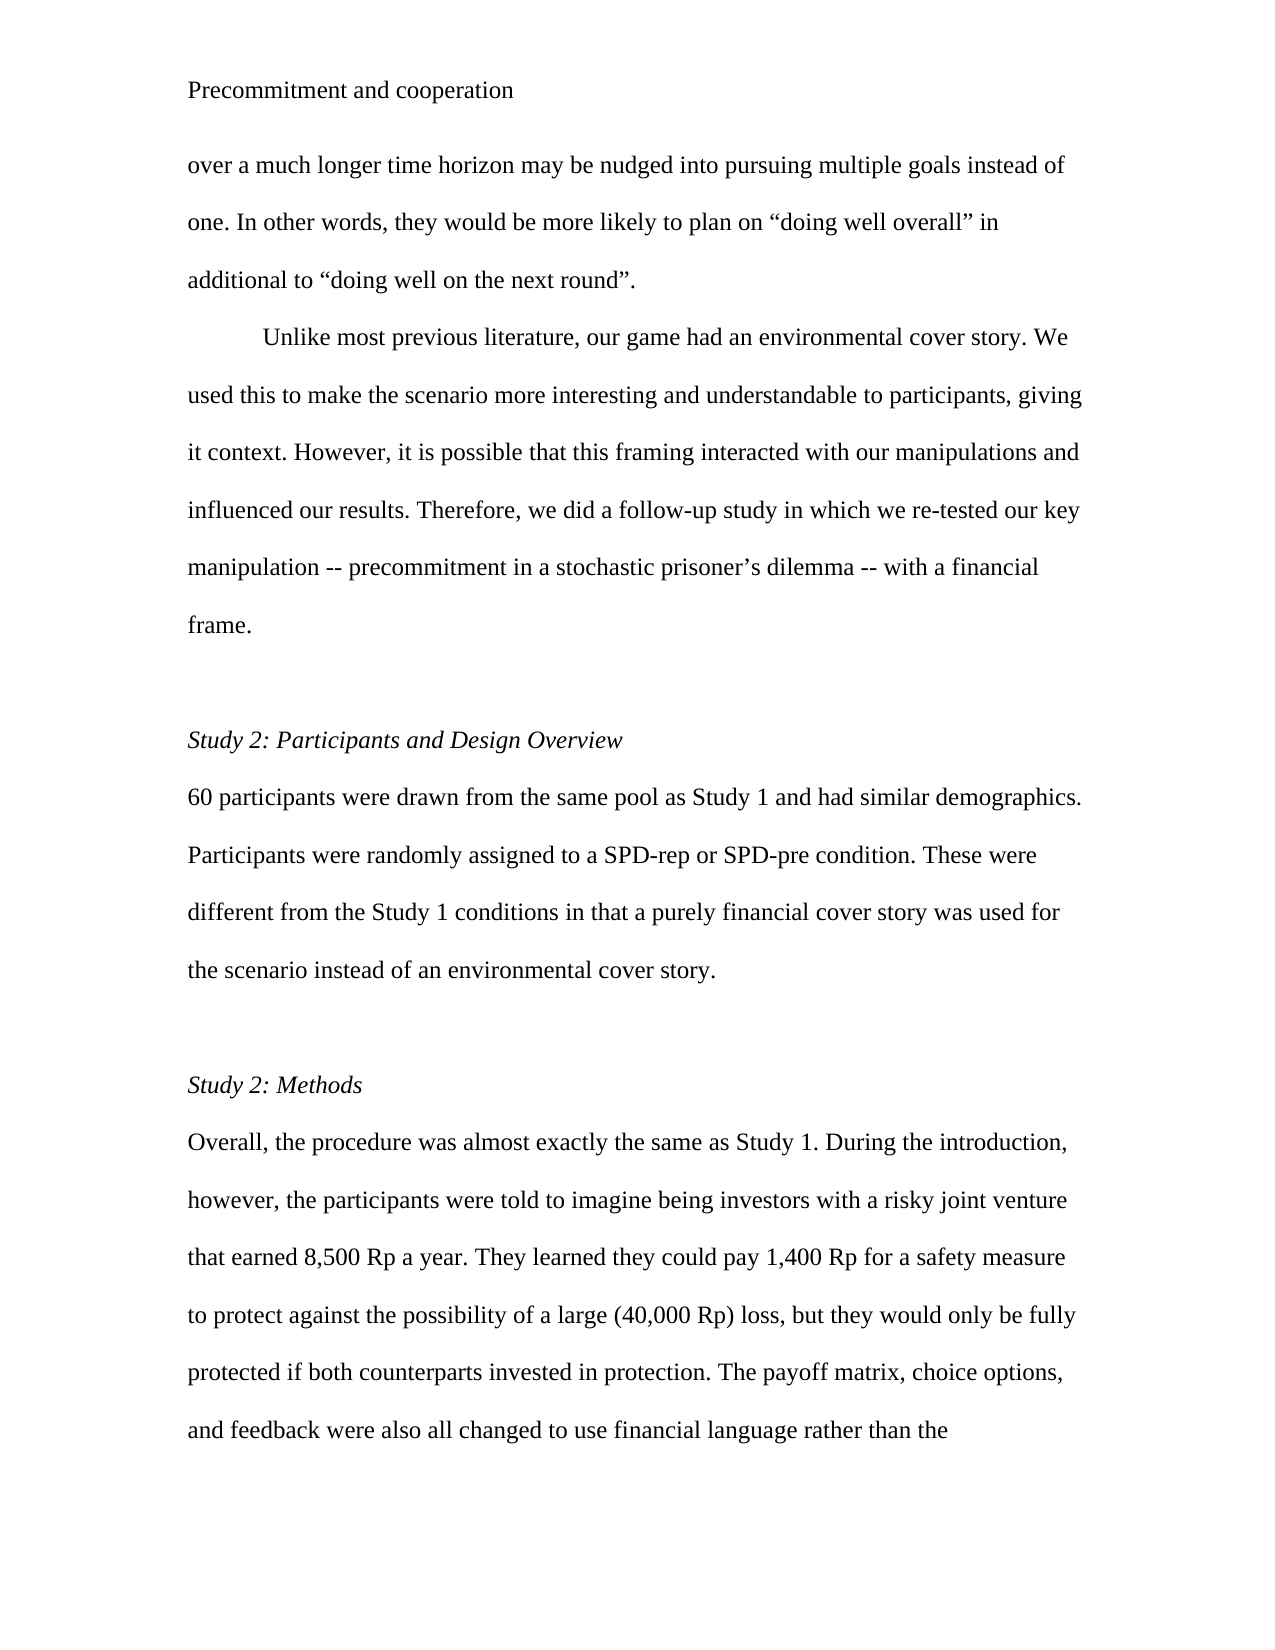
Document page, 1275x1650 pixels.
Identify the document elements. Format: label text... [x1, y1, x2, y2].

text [187, 150, 1087, 294]
text Study 2: Participants and Design Overview [187, 725, 1087, 754]
text Study 2: Methods [187, 1070, 1087, 1099]
text Unlike most previous literature, our game had an environmental cover story. We used this to make the scenario more interesting and understandable to participants, giving it context. However, it is possible that this framing interacted with our manipulations and influenced our results. Therefore, we did a follow-up study in which we re-tested our key manipulation -- precommitment in a stochastic prisoner’s dilemma -- with a financial frame. [187, 322, 1087, 639]
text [187, 1127, 1087, 1444]
text 60 participants were drawn from the same pool as Study 1 and had similar demographics. Participants were randomly assigned to a SPD-rep or SPD-pre condition. These were different from the Study 1 conditions in that a purely financial cover story was used for the scenario instead of an environmental cover story. [187, 782, 1087, 984]
